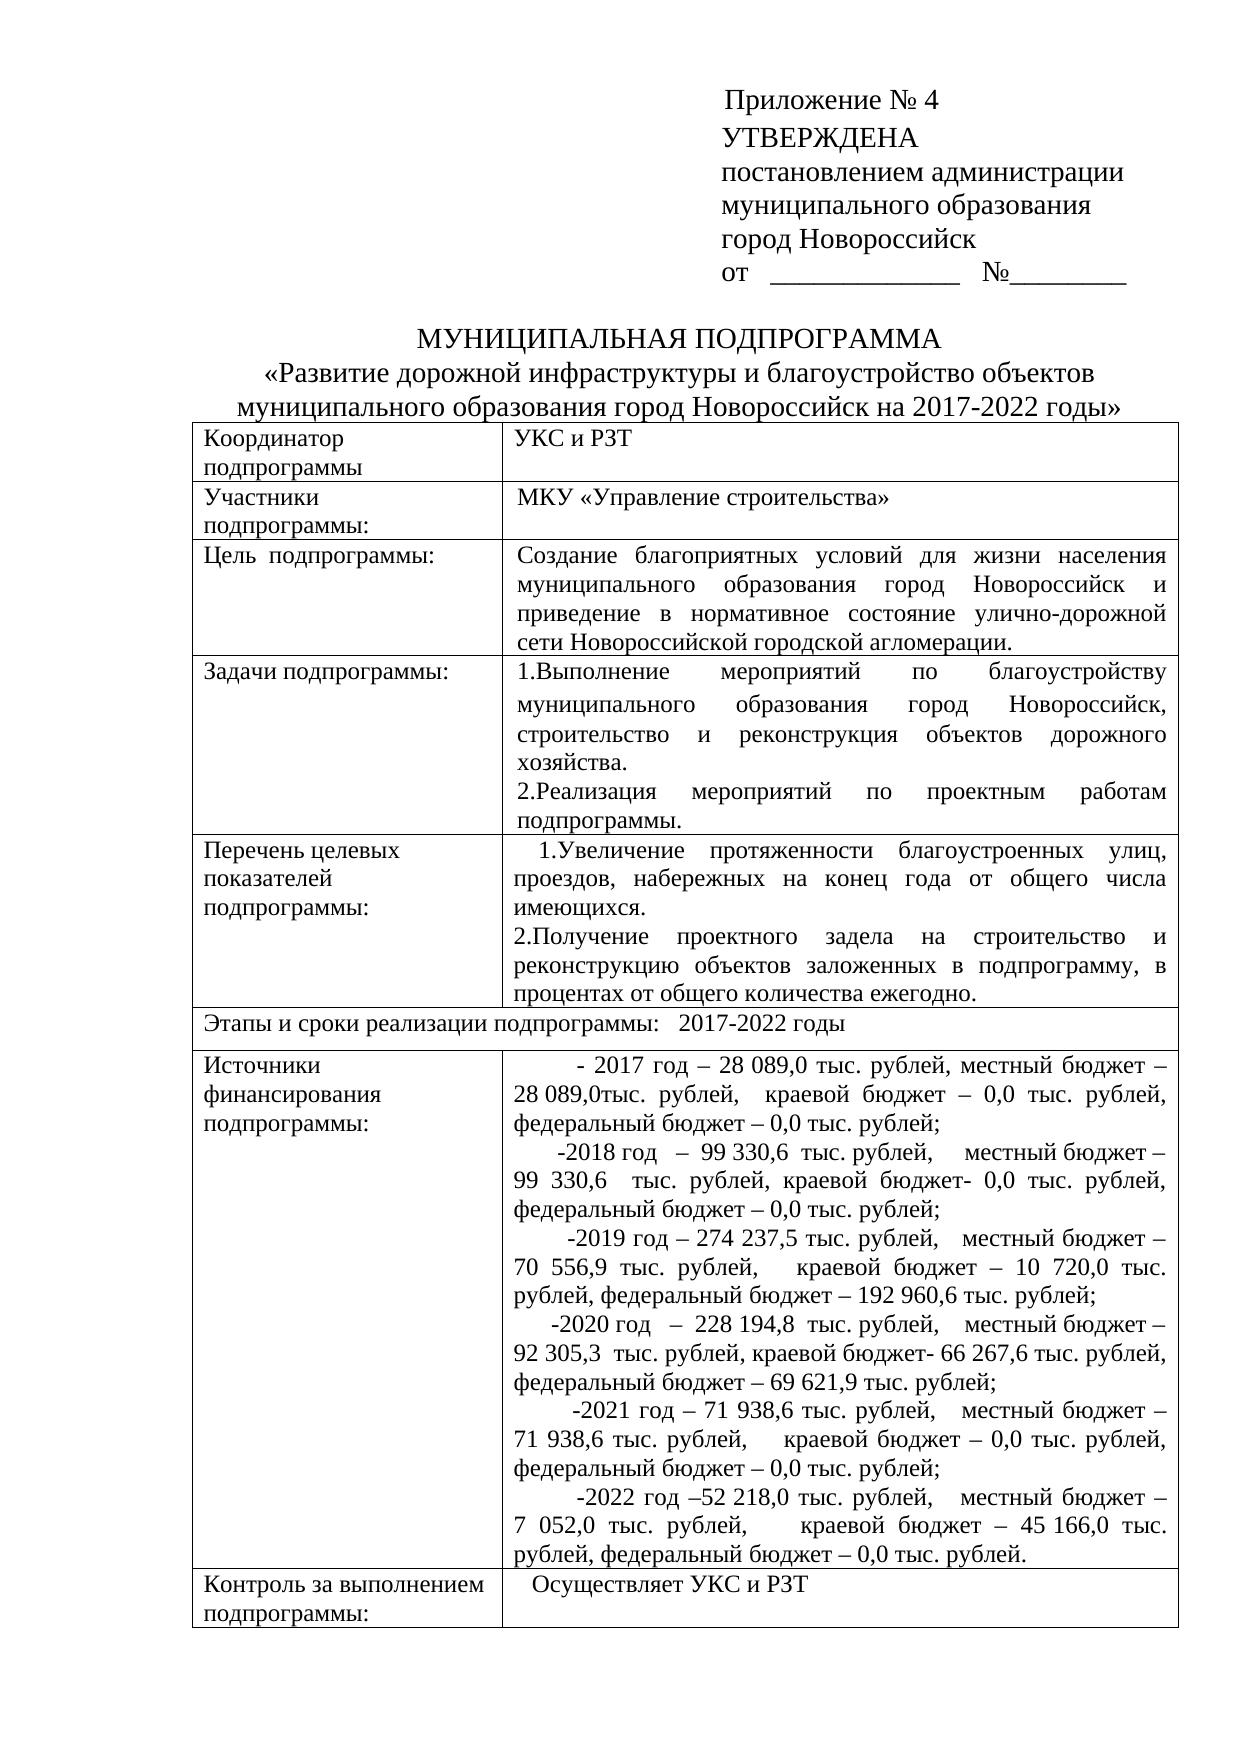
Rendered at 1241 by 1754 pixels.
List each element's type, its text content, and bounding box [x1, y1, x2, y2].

text «Развитие дорожной инфраструктуры и благоустройство объектов муниципального образования город Новороссийск на 2017-2022 годы» [177, 355, 1181, 422]
text Приложение № 4 [177, 82, 1181, 115]
table_cell Контроль за выполнением подпрограммы: [193, 1569, 502, 1627]
text УТВЕРЖДЕНА [647, 120, 1181, 154]
table_header УКС и РЗТ [503, 423, 1178, 481]
table_cell Этапы и сроки реализации подпрограммы: 2017-2022 годы [193, 1008, 1178, 1049]
table_cell МКУ «Управление строительства» [503, 482, 1178, 539]
table_cell 1.Увеличение протяженности благоустроенных улиц, проездов, набережных на конец года от общего числа имеющихся. 2.Получение проектного задела на строительство и реконструкцию объектов заложенных в подпрограмму, в процентах от общего количества ежегодно. [503, 835, 1178, 1007]
table_cell Осуществляет УКС и РЗТ [503, 1569, 1178, 1627]
text от _____________ №________ [647, 254, 1181, 288]
table_cell Цель подпрограммы: [193, 540, 502, 655]
text муниципального образования [721, 187, 1181, 221]
text постановлением администрации [721, 154, 1181, 187]
text МУНИЦИПАЛЬНАЯ ПОДПРОГРАММА [177, 322, 1181, 355]
table_cell - 2017 год – 28 089,0 тыс. рублей, местный бюджет – 28 089,0тыс. рублей, краевой бюджет – 0,0 тыс. рублей, федеральный бюджет – 0,0 тыс. рублей; -2018 год – 99 330,6 тыс. рублей, местный бюджет – 99 330,6 тыс. рублей, краевой бюджет- 0,0 тыс. рублей, федеральный бюджет – 0,0 тыс. рублей; -2019 год – 274 237,5 тыс. рублей, местный бюджет – 70 556,9 тыс. рублей, краевой бюджет – 10 720,0 тыс. рублей, федеральный бюджет – 192 960,6 тыс. рублей; -2020 год – 228 194,8 тыс. рублей, местный бюджет – 92 305,3 тыс. рублей, краевой бюджет- 66 267,6 тыс. рублей, федеральный бюджет – 69 621,9 тыс. рублей; -2021 год – 71 938,6 тыс. рублей, местный бюджет – 71 938,6 тыс. рублей, краевой бюджет – 0,0 тыс. рублей, федеральный бюджет – 0,0 тыс. рублей; -2022 год –52 218,0 тыс. рублей, местный бюджет – 7 052,0 тыс. рублей, краевой бюджет – 45 166,0 тыс. рублей, федеральный бюджет – 0,0 тыс. рублей. [503, 1051, 1178, 1568]
table_cell Создание благоприятных условий для жизни населения муниципального образования город Новороссийск и приведение в нормативное состояние улично-дорожной сети Новороссийской городской агломерации. [503, 540, 1178, 655]
table_cell Источники финансирования подпрограммы: [193, 1051, 502, 1568]
table_cell Задачи подпрограммы: [193, 656, 502, 834]
text город Новороссийск [721, 221, 1181, 254]
table_cell 1.Выполнение мероприятий по благоустройству муниципального образования город Новороссийск, строительство и реконструкция объектов дорожного хозяйства. 2.Реализация мероприятий по проектным работам подпрограммы. [503, 656, 1178, 834]
table_header Координатор подпрограммы [193, 423, 502, 481]
table_cell Участники подпрограммы: [193, 482, 502, 539]
table_cell Перечень целевых показателей подпрограммы: [193, 835, 502, 1007]
